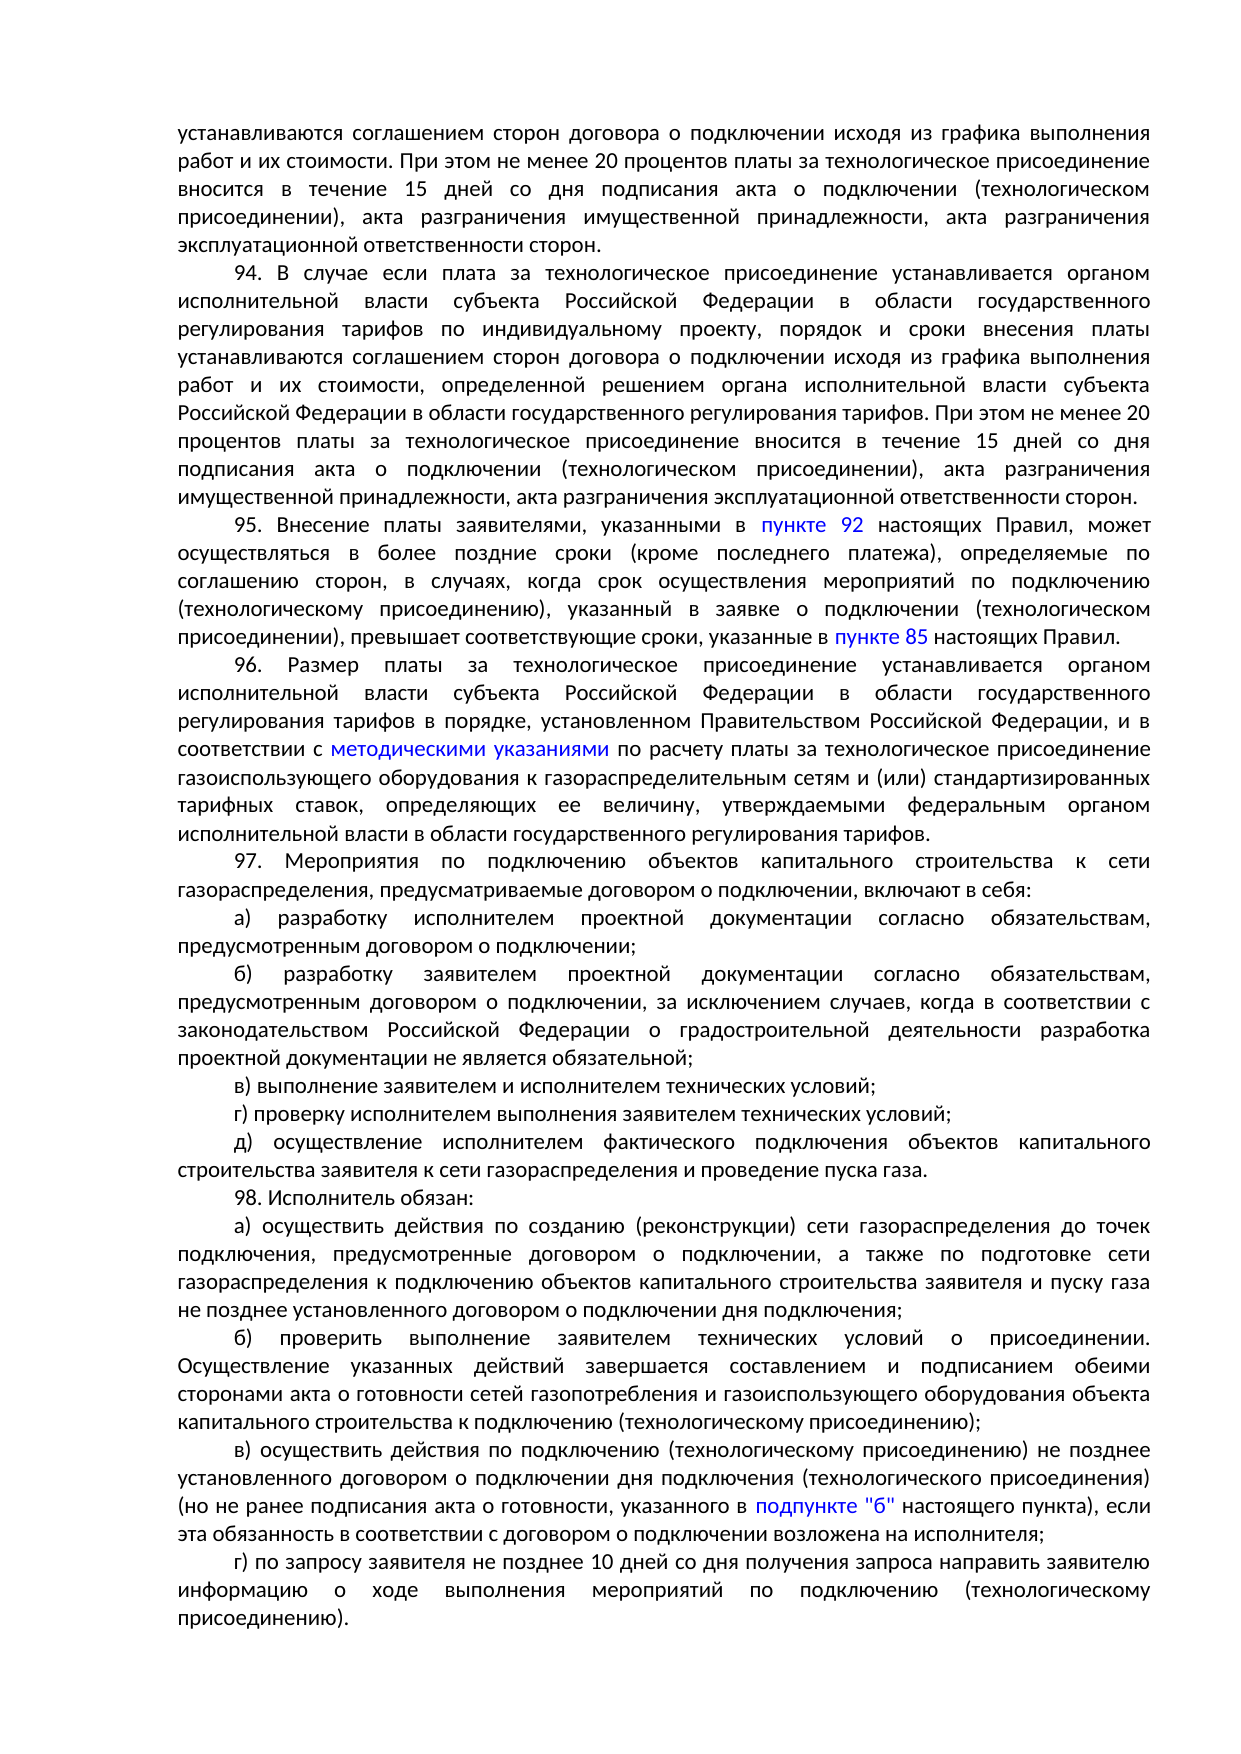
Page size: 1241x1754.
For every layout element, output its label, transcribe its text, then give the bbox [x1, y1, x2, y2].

text б) проверить выполнение заявителем технических условий о присоединении. Осуществление указанных действий завершается составлением и подписанием обеими сторонами акта о готовности сетей газопотребления и газоиспользующего оборудования объекта капитального строительства к подключению (технологическому присоединению); [177, 1323, 1152, 1435]
text 98. Исполнитель обязан: [177, 1183, 1152, 1211]
text 97. Мероприятия по подключению объектов капитального строительства к сети газораспределения, предусматриваемые договором о подключении, включают в себя: [177, 847, 1152, 903]
text а) осуществить действия по созданию (реконструкции) сети газораспределения до точек подключения, предусмотренные договором о подключении, а также по подготовке сети газораспределения к подключению объектов капитального строительства заявителя и пуску газа не позднее установленного договором о подключении дня подключения; [177, 1211, 1152, 1323]
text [177, 118, 1152, 258]
text в) выполнение заявителем и исполнителем технических условий; [177, 1071, 1152, 1099]
text г) по запросу заявителя не позднее 10 дней со дня получения запроса направить заявителю информацию о ходе выполнения мероприятий по подключению (технологическому присоединению). [177, 1547, 1152, 1631]
text б) разработку заявителем проектной документации согласно обязательствам, предусмотренным договором о подключении, за исключением случаев, когда в соответствии с законодательством Российской Федерации о градостроительной деятельности разработка проектной документации не является обязательной; [177, 959, 1152, 1071]
text а) разработку исполнителем проектной документации согласно обязательствам, предусмотренным договором о подключении; [177, 903, 1152, 959]
text д) осуществление исполнителем фактического подключения объектов капитального строительства заявителя к сети газораспределения и проведение пуска газа. [177, 1127, 1152, 1183]
text 95. Внесение платы заявителями, указанными в пункте 92 настоящих Правил, может осуществляться в более поздние сроки (кроме последнего платежа), определяемые по соглашению сторон, в случаях, когда срок осуществления мероприятий по подключению (технологическому присоединению), указанный в заявке о подключении (технологическом присоединении), превышает соответствующие сроки, указанные в пункте 85 настоящих Правил. [177, 510, 1152, 651]
text г) проверку исполнителем выполнения заявителем технических условий; [177, 1099, 1152, 1127]
text в) осуществить действия по подключению (технологическому присоединению) не позднее установленного договором о подключении дня подключения (технологического присоединения) (но не ранее подписания акта о готовности, указанного в подпункте "б" настоящего пункта), если эта обязанность в соответствии с договором о подключении возложена на исполнителя; [177, 1435, 1152, 1547]
text 94. В случае если плата за технологическое присоединение устанавливается органом исполнительной власти субъекта Российской Федерации в области государственного регулирования тарифов по индивидуальному проекту, порядок и сроки внесения платы устанавливаются соглашением сторон договора о подключении исходя из графика выполнения работ и их стоимости, определенной решением органа исполнительной власти субъекта Российской Федерации в области государственного регулирования тарифов. При этом не менее 20 процентов платы за технологическое присоединение вносится в течение 15 дней со дня подписания акта о подключении (технологическом присоединении), акта разграничения имущественной принадлежности, акта разграничения эксплуатационной ответственности сторон. [177, 258, 1152, 510]
text 96. Размер платы за технологическое присоединение устанавливается органом исполнительной власти субъекта Российской Федерации в области государственного регулирования тарифов в порядке, установленном Правительством Российской Федерации, и в соответствии с методическими указаниями по расчету платы за технологическое присоединение газоиспользующего оборудования к газораспределительным сетям и (или) стандартизированных тарифных ставок, определяющих ее величину, утверждаемыми федеральным органом исполнительной власти в области государственного регулирования тарифов. [177, 651, 1152, 847]
